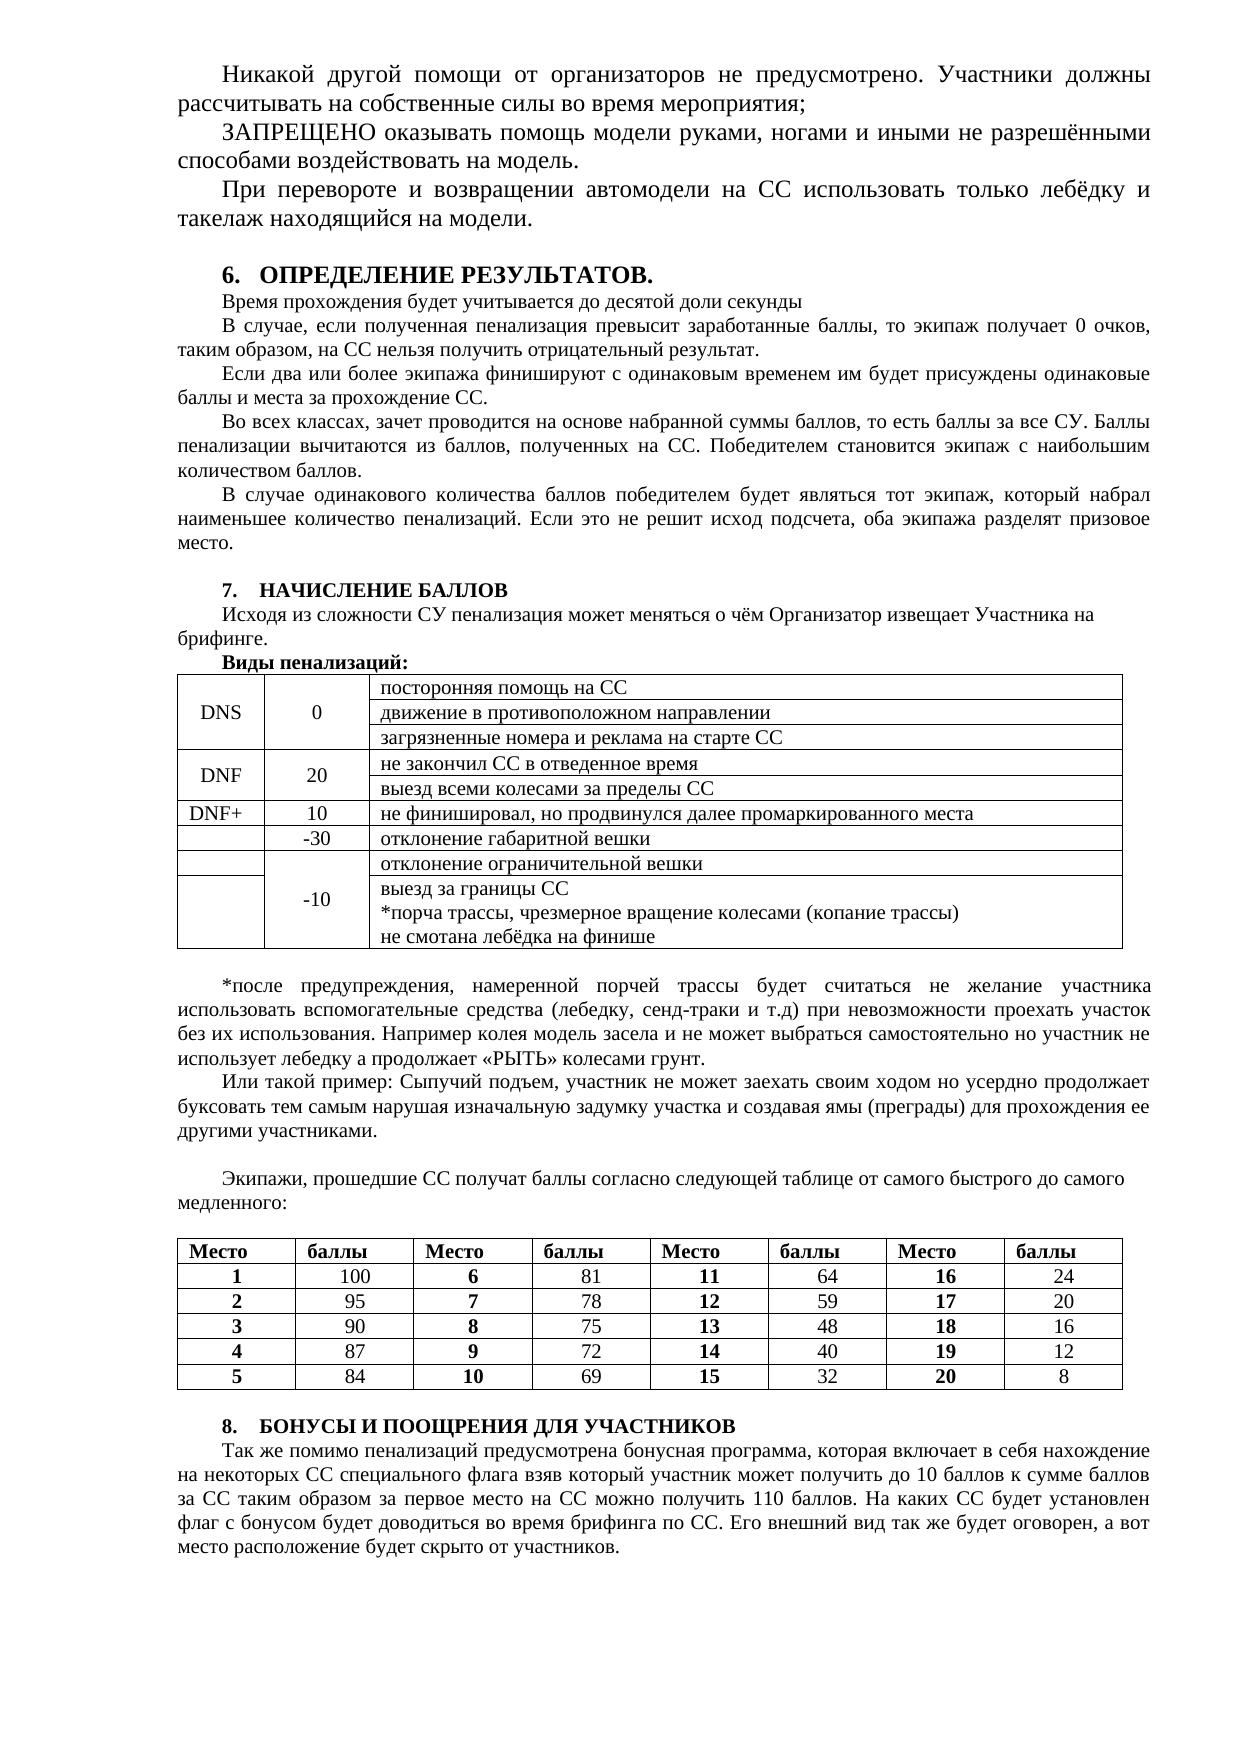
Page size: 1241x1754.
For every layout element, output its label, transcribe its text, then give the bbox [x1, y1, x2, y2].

table_cell 3 [178, 1314, 295, 1338]
list ОПРЕДЕЛЕНИЕ РЕЗУЛЬТАТОВ. [222, 260, 1152, 289]
table_cell [178, 851, 264, 875]
table_cell 17 [887, 1289, 1004, 1313]
table_cell 64 [769, 1264, 886, 1288]
table_cell движение в противоположном направлении [370, 700, 1122, 724]
table_header баллы [769, 1239, 886, 1263]
table_header баллы [533, 1239, 650, 1263]
table_cell не финишировал, но продвинулся далее промаркированного места [370, 801, 1122, 825]
table_cell 9 [414, 1339, 532, 1363]
text Никакой другой помощи от организаторов не предусмотрено. Участники должны рассчитывать на собственные силы во время мероприятия; [177, 59, 1152, 117]
table_cell 18 [887, 1314, 1004, 1338]
text ЗАПРЕЩЕНО оказывать помощь модели руками, ногами и иными не разрешёнными способами воздействовать на модель. [177, 117, 1152, 174]
table_cell 95 [296, 1289, 413, 1313]
table_header 0 [265, 675, 369, 749]
table_cell 72 [533, 1339, 650, 1363]
table_cell загрязненные номера и реклама на старте СC [370, 725, 1122, 749]
text Если два или более экипажа финишируют с одинаковым временем им будет присуждены одинаковые баллы и места за прохождение СС. [177, 361, 1152, 409]
text Так же помимо пенализаций предусмотрена бонусная программа, которая включает в себя нахождение на некоторых СС специального флага взяв который участник может получить до 10 баллов к сумме баллов за СС таким образом за первое место на СС можно получить 110 баллов. На каких СС будет установлен флаг с бонусом будет доводиться во время брифинга по СС. Его внешний вид так же будет оговорен, а вот место расположение будет скрыто от участников. [177, 1438, 1152, 1558]
text В случае одинакового количества баллов победителем будет являться тот экипаж, который набрал наименьшее количество пенализаций. Если это не решит исход подсчета, оба экипажа разделят призовое место. [177, 482, 1152, 554]
table_cell не закончил СС в отведенное время [370, 750, 1122, 774]
text При перевороте и возвращении автомодели на СС использовать только лебёдку и такелаж находящийся на модели. [177, 174, 1152, 232]
table_cell [178, 876, 264, 948]
text *после предупреждения, намеренной порчей трассы будет считаться не желание участника использовать вспомогательные средства (лебедку, сенд-траки и т.д) при невозможности проехать участок без их использования. Например колея модель засела и не может выбраться самостоятельно но участник не использует лебедку а продолжает «РЫТЬ» колесами грунт. [177, 973, 1152, 1069]
text Виды пенализаций: [177, 650, 1152, 674]
table_cell 11 [651, 1264, 768, 1288]
table_cell 10 [414, 1365, 532, 1388]
table_cell DNF [178, 750, 264, 799]
table_cell 100 [296, 1264, 413, 1288]
table_header Место [178, 1239, 295, 1263]
table_cell выезд всеми колесами за пределы СС [370, 776, 1122, 799]
table_cell 24 [1005, 1264, 1122, 1288]
table_header DNS [178, 675, 264, 749]
list НАЧИСЛЕНИЕ БАЛЛОВ [222, 578, 1152, 602]
table_cell отклонение габаритной вешки [370, 826, 1122, 850]
table_cell 12 [1005, 1339, 1122, 1363]
table_cell 59 [769, 1289, 886, 1313]
text Или такой пример: Сыпучий подъем, участник не может заехать своим ходом но усердно продолжает буксовать тем самым нарушая изначальную задумку участка и создавая ямы (преграды) для прохождения ее другими участниками. [177, 1069, 1152, 1142]
table_cell 40 [769, 1339, 886, 1363]
table_header посторонняя помощь на СС [370, 675, 1122, 699]
table_cell 14 [651, 1339, 768, 1363]
table_cell DNF+ [178, 801, 264, 825]
table_cell 16 [887, 1264, 1004, 1288]
table_cell 8 [1005, 1365, 1122, 1388]
table_cell 84 [296, 1365, 413, 1388]
table_cell 7 [414, 1289, 532, 1313]
table_cell 20 [265, 750, 369, 799]
table_cell отклонение ограничительной вешки [370, 851, 1122, 875]
table_cell 48 [769, 1314, 886, 1338]
table_cell 78 [533, 1289, 650, 1313]
text Исходя из сложности СУ пенализация может меняться о чём Организатор извещает Участника на брифинге. [177, 602, 1152, 650]
table_header баллы [1005, 1239, 1122, 1263]
list БОНУСЫ И ПООЩРЕНИЯ ДЛЯ УЧАСТНИКОВ [222, 1414, 1152, 1438]
text Экипажи, прошедшие СС получат баллы согласно следующей таблице от самого быстрого до самого медленного: [177, 1166, 1152, 1214]
table_cell 5 [178, 1365, 295, 1388]
table_header баллы [296, 1239, 413, 1263]
table_cell 81 [533, 1264, 650, 1288]
table_cell 4 [178, 1339, 295, 1363]
table_cell 13 [651, 1314, 768, 1338]
table_cell 19 [887, 1339, 1004, 1363]
table_cell 2 [178, 1289, 295, 1313]
table_cell -10 [265, 851, 369, 948]
table_cell 20 [887, 1365, 1004, 1388]
table_header Место [887, 1239, 1004, 1263]
text Время прохождения будет учитывается до десятой доли секунды [177, 289, 1152, 313]
table_cell 75 [533, 1314, 650, 1338]
table_cell 87 [296, 1339, 413, 1363]
text В случае, если полученная пенализация превысит заработанные баллы, то экипаж получает 0 очков, таким образом, на СС нельзя получить отрицательный результат. [177, 313, 1152, 361]
table_cell 16 [1005, 1314, 1122, 1338]
table_cell 1 [178, 1264, 295, 1288]
table_cell 10 [265, 801, 369, 825]
table_cell выезд за границы СС *порча трассы, чрезмерное вращение колесами (копание трассы) не смотана лебёдка на финише [370, 876, 1122, 948]
table_cell 90 [296, 1314, 413, 1338]
table_cell [178, 826, 264, 850]
text Во всех классах, зачет проводится на основе набранной суммы баллов, то есть баллы за все СУ. Баллы пенализации вычитаются из баллов, полученных на СС. Победителем становится экипаж с наибольшим количеством баллов. [177, 409, 1152, 482]
table_cell 69 [533, 1365, 650, 1388]
table_cell 8 [414, 1314, 532, 1338]
table_cell 20 [1005, 1289, 1122, 1313]
table_cell 15 [651, 1365, 768, 1388]
table_cell 32 [769, 1365, 886, 1388]
table_cell 6 [414, 1264, 532, 1288]
table_cell 12 [651, 1289, 768, 1313]
table_header Место [414, 1239, 532, 1263]
table_header Место [651, 1239, 768, 1263]
table_cell -30 [265, 826, 369, 850]
